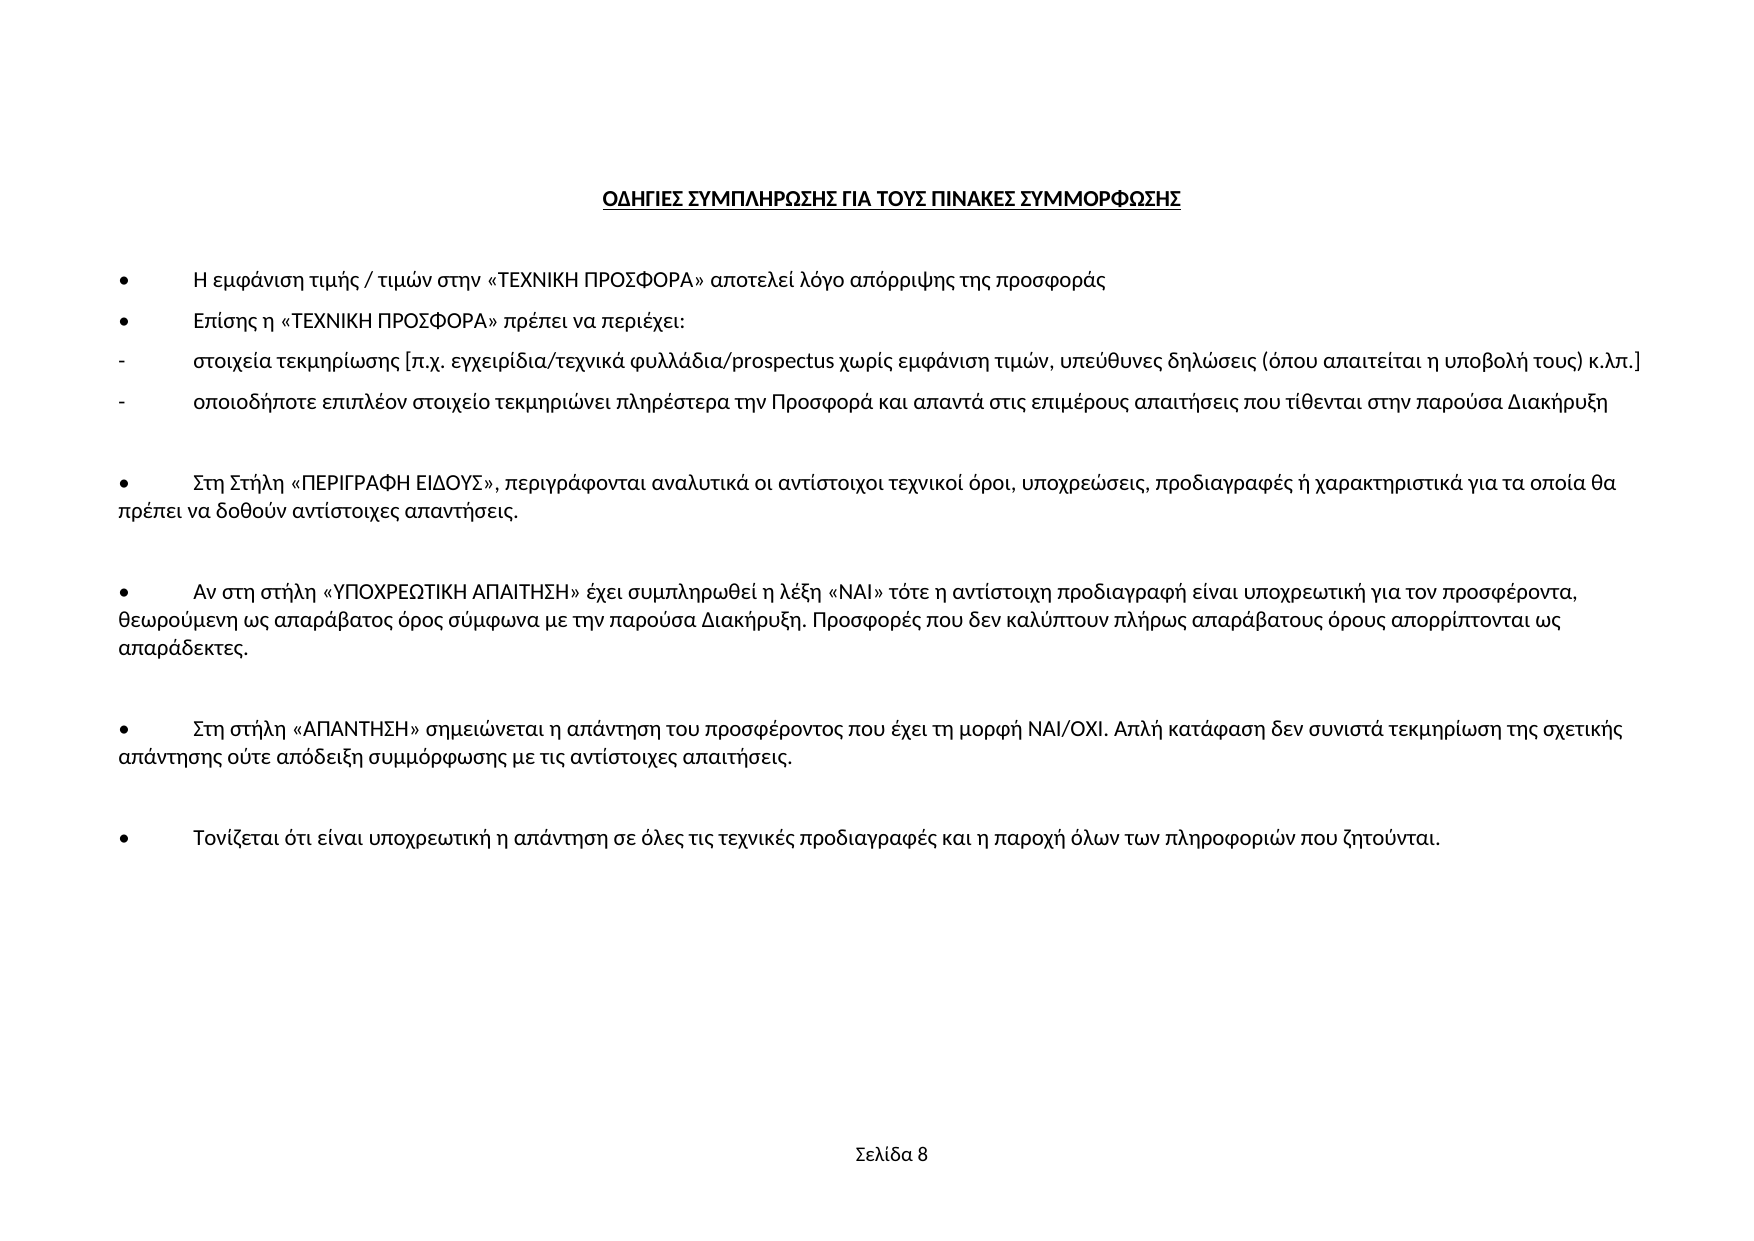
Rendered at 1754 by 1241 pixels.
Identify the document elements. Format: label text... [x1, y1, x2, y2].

text ΟΔΗΓΙΕΣ ΣΥΜΠΛΗΡΩΣΗΣ ΓΙΑ ΤΟΥΣ ΠΙΝΑΚΕΣ ΣΥΜΜΟΡΦΩΣΗΣ [118, 184, 1665, 212]
text • Στη Στήλη «ΠΕΡΙΓΡΑΦΗ ΕΙΔΟΥΣ», περιγράφονται αναλυτικά οι αντίστοιχοι τεχνικοί όροι, υποχρεώσεις, προδιαγραφές ή χαρακτηριστικά για τα οποία θα πρέπει να δοθούν αντίστοιχες απαντήσεις. [118, 468, 1665, 524]
text • Επίσης η «ΤΕΧΝΙΚΗ ΠΡΟΣΦΟΡΑ» πρέπει να περιέχει: [118, 306, 1665, 334]
text • Στη στήλη «ΑΠΑΝΤΗΣΗ» σημειώνεται η απάντηση του προσφέροντος που έχει τη μορφή ΝΑΙ/ΟΧΙ. Απλή κατάφαση δεν συνιστά τεκμηρίωση της σχετικής απάντησης ούτε απόδειξη συμμόρφωσης με τις αντίστοιχες απαιτήσεις. [118, 714, 1665, 770]
text - στοιχεία τεκμηρίωσης [π.χ. εγχειρίδια/τεχνικά φυλλάδια/prospectus χωρίς εμφάνιση τιμών, υπεύθυνες δηλώσεις (όπου απαιτείται η υποβολή τους) κ.λπ.] [118, 347, 1665, 374]
text - οποιοδήποτε επιπλέον στοιχείο τεκμηριώνει πληρέστερα την Προσφορά και απαντά στις επιμέρους απαιτήσεις που τίθενται στην παρούσα Διακήρυξη [118, 387, 1665, 415]
text • Τονίζεται ότι είναι υποχρεωτική η απάντηση σε όλες τις τεχνικές προδιαγραφές και η παροχή όλων των πληροφοριών που ζητούνται. [118, 823, 1665, 851]
text • Αν στη στήλη «ΥΠΟΧΡΕΩΤΙΚΗ ΑΠΑΙΤΗΣΗ» έχει συμπληρωθεί η λέξη «ΝΑΙ» τότε η αντίστοιχη προδιαγραφή είναι υποχρεωτική για τον προσφέροντα, θεωρούμενη ως απαράβατος όρος σύμφωνα με την παρούσα Διακήρυξη. Προσφορές που δεν καλύπτουν πλήρως απαράβατους όρους απορρίπτονται ως απαράδεκτες. [118, 577, 1665, 661]
text • Η εμφάνιση τιμής / τιμών στην «ΤΕΧΝΙΚΗ ΠΡΟΣΦΟΡΑ» αποτελεί λόγο απόρριψης της προσφοράς [118, 266, 1665, 293]
